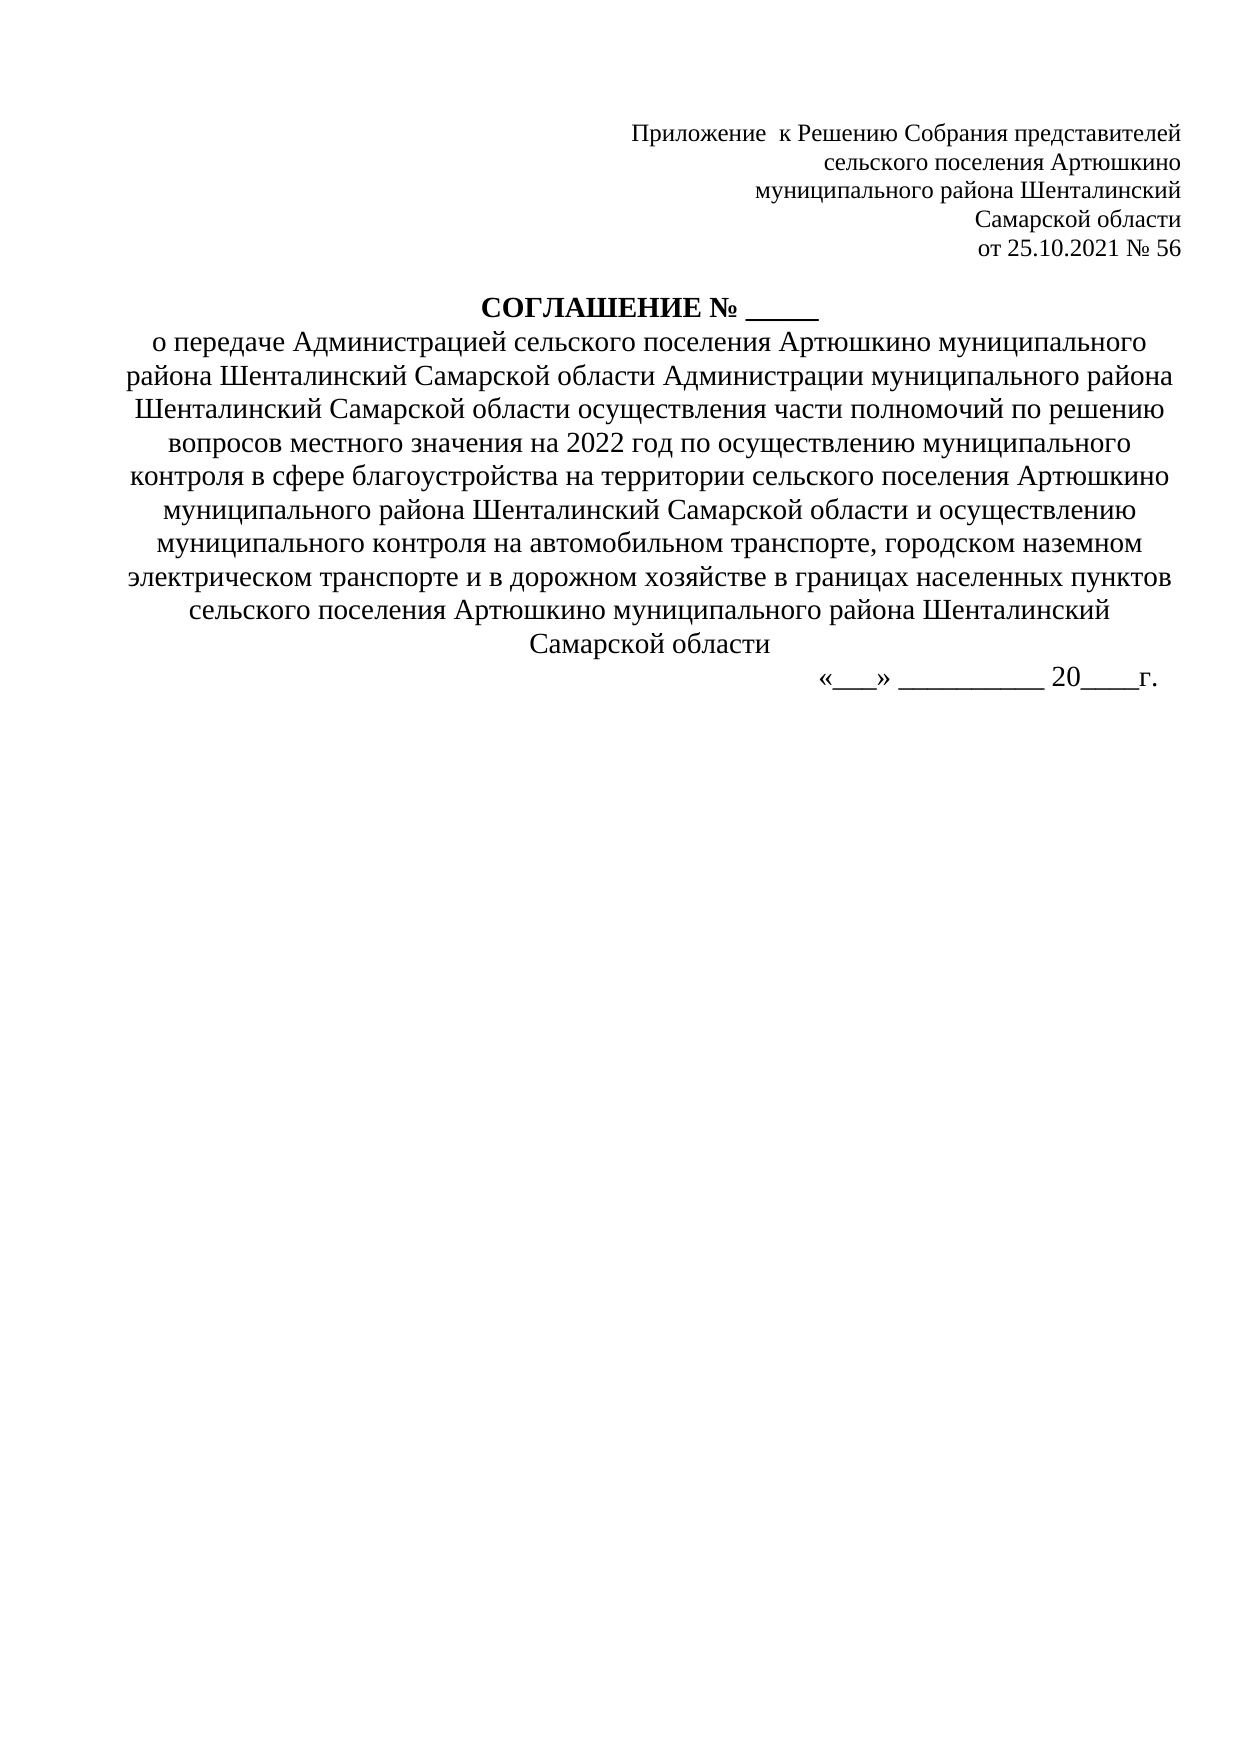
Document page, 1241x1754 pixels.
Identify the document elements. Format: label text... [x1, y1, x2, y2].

text о передаче Администрацией сельского поселения Артюшкино муниципального района Шенталинский Самарской области Администрации муниципального района Шенталинский Самарской области осуществления части полномочий по решению вопросов местного значения на 2022 год по осуществлению муниципального контроля в сфере благоустройства на территории сельского поселения Артюшкино муниципального района Шенталинский Самарской области и осуществлению муниципального контроля на автомобильном транспорте, городском наземном электрическом транспорте и в дорожном хозяйстве в границах населенных пунктов сельского поселения Артюшкино муниципального района Шенталинский Самарской области [118, 324, 1181, 659]
text «___» __________ 20____г. [118, 659, 1167, 693]
text сельского поселения Артюшкино [118, 147, 1181, 176]
text Самарской области [118, 204, 1181, 233]
text СОГЛАШЕНИЕ № _____ [118, 291, 1181, 324]
text Приложение к Решению Собрания представителей [118, 118, 1181, 147]
text от 25.10.2021 № 56 [118, 233, 1181, 262]
text муниципального района Шенталинский [118, 176, 1181, 204]
